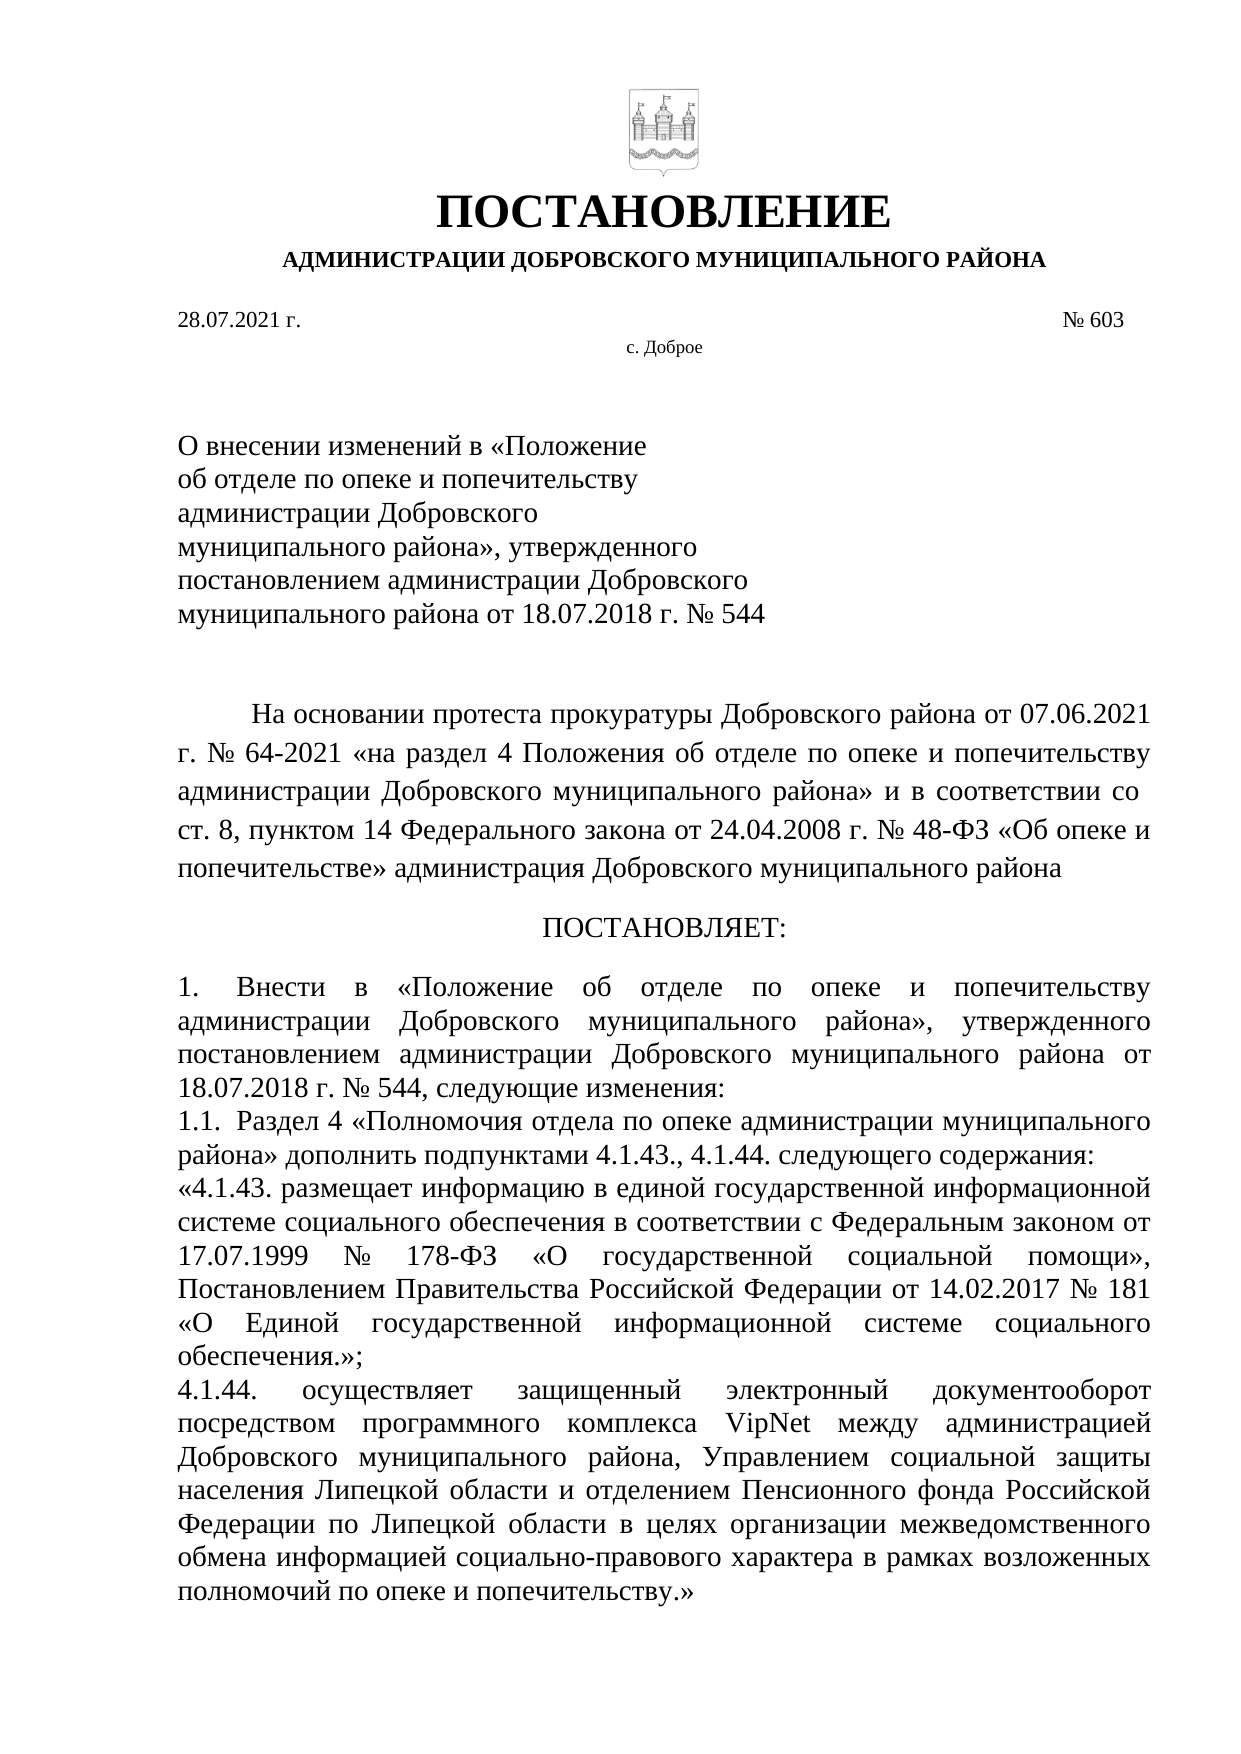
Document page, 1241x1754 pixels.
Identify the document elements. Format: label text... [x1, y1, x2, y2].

picture [628, 88, 701, 179]
text муниципального района», утвержденного [177, 529, 1152, 562]
list «4.1.43. размещает информацию в единой государственной информационной системе социального обеспечения в соответствии с Федеральным законом от 17.07.1999 № 178-ФЗ «О государственной социальной помощи», Постановлением Правительства Российской Федерации от 14.02.2017 № 181 «О Единой государственной информационной системе социального обеспечения.»; [177, 1171, 1152, 1372]
text АДМИНИСТРАЦИИ ДОБРОВСКОГО МУНИЦИПАЛЬНОГО РАЙОНА [177, 246, 1152, 272]
text 4.1.44. осуществляет защищенный электронный документооборот посредством программного комплекса VipNet между администрацией Добровского муниципального района, Управлением социальной защиты населения Липецкой области и отделением Пенсионного фонда Российской Федерации по Липецкой области в целях организации межведомственного обмена информацией социально-правового характера в рамках возложенных полномочий по опеке и попечительству.» [177, 1372, 1152, 1607]
text ПОСТАНОВЛЕНИЕ [177, 182, 1152, 237]
text 28.07.2021 г. № 603 [177, 306, 1152, 332]
text об отделе по опеке и попечительству [177, 462, 1152, 495]
text На основании протеста прокуратуры Добровского района от 07.06.2021 г. № 64-2021 «на раздел 4 Положения об отделе по опеке и попечительству администрации Добровского муниципального района» и в соответствии со ст. 8, пунктом 14 Федерального закона от 24.04.2008 г. № 48-ФЗ «Об опеке и попечительстве» администрация Добровского муниципального района [177, 696, 1152, 884]
text ПОСТАНОВЛЯЕТ: [177, 910, 1152, 943]
list Внести в «Положение об отделе по опеке и попечительству администрации Добровского муниципального района», утвержденного постановлением администрации Добровского муниципального района от 18.07.2018 г. № 544, следующие изменения: [177, 969, 1152, 1103]
list Раздел 4 «Полномочия отдела по опеке администрации муниципального района» дополнить подпунктами 4.1.43., 4.1.44. следующего содержания: [177, 1103, 1152, 1171]
text с. Доброе [177, 336, 1152, 358]
text администрации Добровского [177, 495, 1152, 529]
text О внесении изменений в «Положение [177, 428, 1152, 462]
text постановлением администрации Добровского муниципального района от 18.07.2018 г. № 544 [177, 562, 1152, 629]
